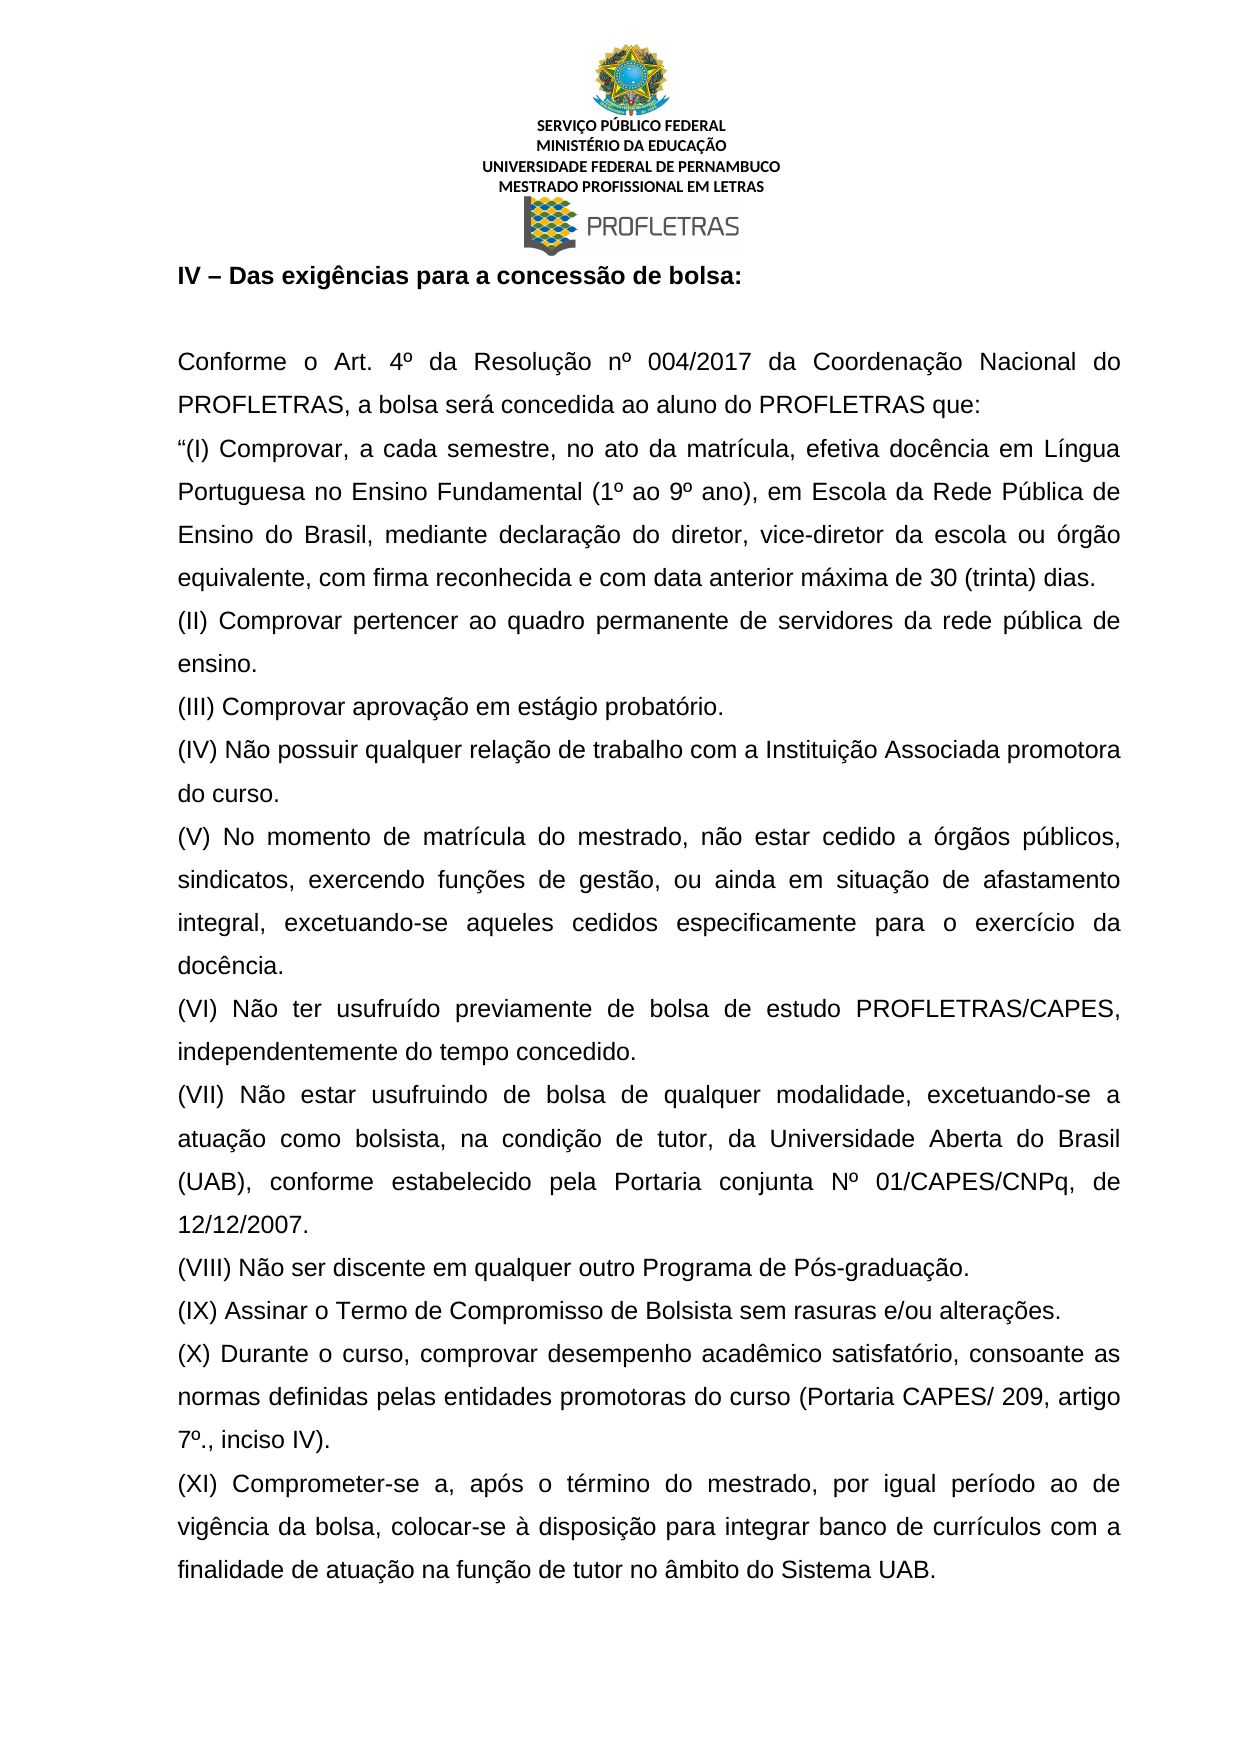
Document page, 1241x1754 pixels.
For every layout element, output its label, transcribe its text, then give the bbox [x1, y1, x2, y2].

text (V) No momento de matrícula do mestrado, não estar cedido a órgãos públicos, sindicatos, exercendo funções de gestão, ou ainda em situação de afastamento integral, excetuando-se aqueles cedidos especificamente para o exercício da docência. [177, 822, 1122, 980]
picture [592, 44, 670, 116]
text (IV) Não possuir qualquer relação de trabalho com a Instituição Associada promotora do curso. [177, 735, 1122, 807]
text (VI) Não ter usufruído previamente de bolsa de estudo PROFLETRAS/CAPES, independentemente do tempo concedido. [177, 994, 1122, 1066]
text (X) Durante o curso, comprovar desempenho acadêmico satisfatório, consoante as normas definidas pelas entidades promotoras do curso (Portaria CAPES/ 209, artigo 7º., inciso IV). [177, 1339, 1122, 1454]
text (IX) Assinar o Termo de Compromisso de Bolsista sem rasuras e/ou alterações. [177, 1296, 1122, 1325]
text (II) Comprovar pertencer ao quadro permanente de servidores da rede pública de ensino. [177, 606, 1122, 678]
text “(I) Comprovar, a cada semestre, no ato da matrícula, efetiva docência em Língua Portuguesa no Ensino Fundamental (1º ao 9º ano), em Escola da Rede Pública de Ensino do Brasil, mediante declaração do diretor, vice-diretor da escola ou órgão equivalente, com firma reconhecida e com data anterior máxima de 30 (trinta) dias. [177, 433, 1122, 592]
text IV – Das exigências para a concessão de bolsa: [177, 261, 1122, 290]
text (III) Comprovar aprovação em estágio probatório. [177, 692, 1122, 721]
text (VII) Não estar usufruindo de bolsa de qualquer modalidade, excetuando-se a atuação como bolsista, na condição de tutor, da Universidade Aberta do Brasil (UAB), conforme estabelecido pela Portaria conjunta Nº 01/CAPES/CNPq, de 12/12/2007. [177, 1080, 1122, 1238]
text (XI) Comprometer-se a, após o término do mestrado, por igual período ao de vigência da bolsa, colocar-se à disposição para integrar banco de currículos com a finalidade de atuação na função de tutor no âmbito do Sistema UAB. [177, 1468, 1122, 1583]
picture [524, 196, 739, 256]
text Conforme o Art. 4º da Resolução nº 004/2017 da Coordenação Nacional do PROFLETRAS, a bolsa será concedida ao aluno do PROFLETRAS que: [177, 347, 1122, 419]
text (VIII) Não ser discente em qualquer outro Programa de Pós-graduação. [177, 1253, 1122, 1282]
